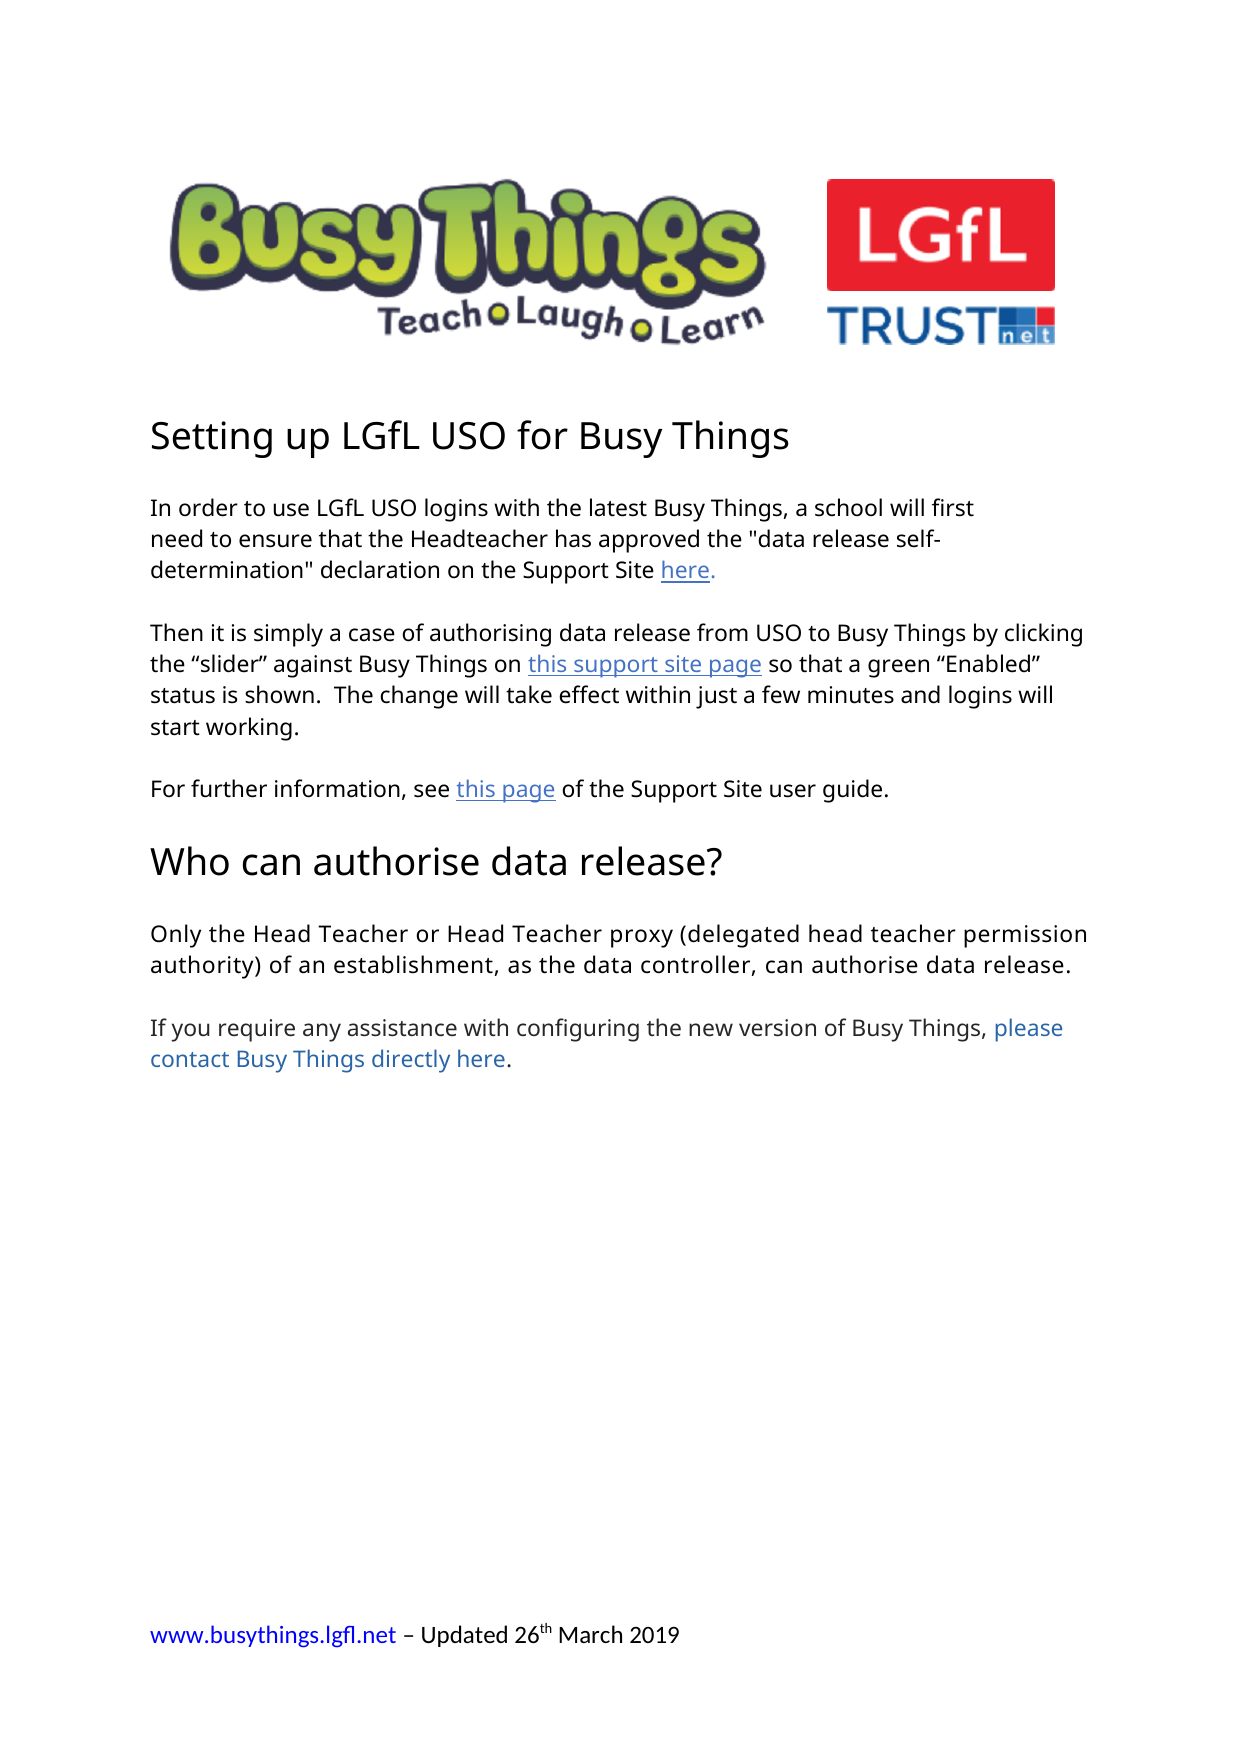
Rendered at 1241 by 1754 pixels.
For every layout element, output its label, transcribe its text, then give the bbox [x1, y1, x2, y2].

text Then it is simply a case of authorising data release from USO to Busy Things by clicking the “slider” against Busy Things on this support site page so that a green “Enabled” status is shown. The change will take effect within just a few minutes and logins will start working. [150, 617, 1090, 742]
text Setting up LGfL USO for Busy Things [150, 410, 1090, 461]
text Only the Head Teacher or Head Teacher proxy (delegated head teacher permission authority) of an establishment, as the data controller, can authorise data release. [150, 918, 1090, 981]
text Who can authorise data release? [150, 836, 1090, 887]
text If you require any assistance with configuring the new version of Busy Things, please contact Busy Things directly here. [150, 1012, 1090, 1074]
text In order to use LGfL USO logins with the latest Busy Things, a school will first need to ensure that the Headteacher has approved the "data release self-determination" declaration on the Support Site here. [150, 492, 1090, 586]
picture [150, 150, 1090, 359]
text For further information, see this page of the Support Site user guide. [150, 773, 1090, 804]
